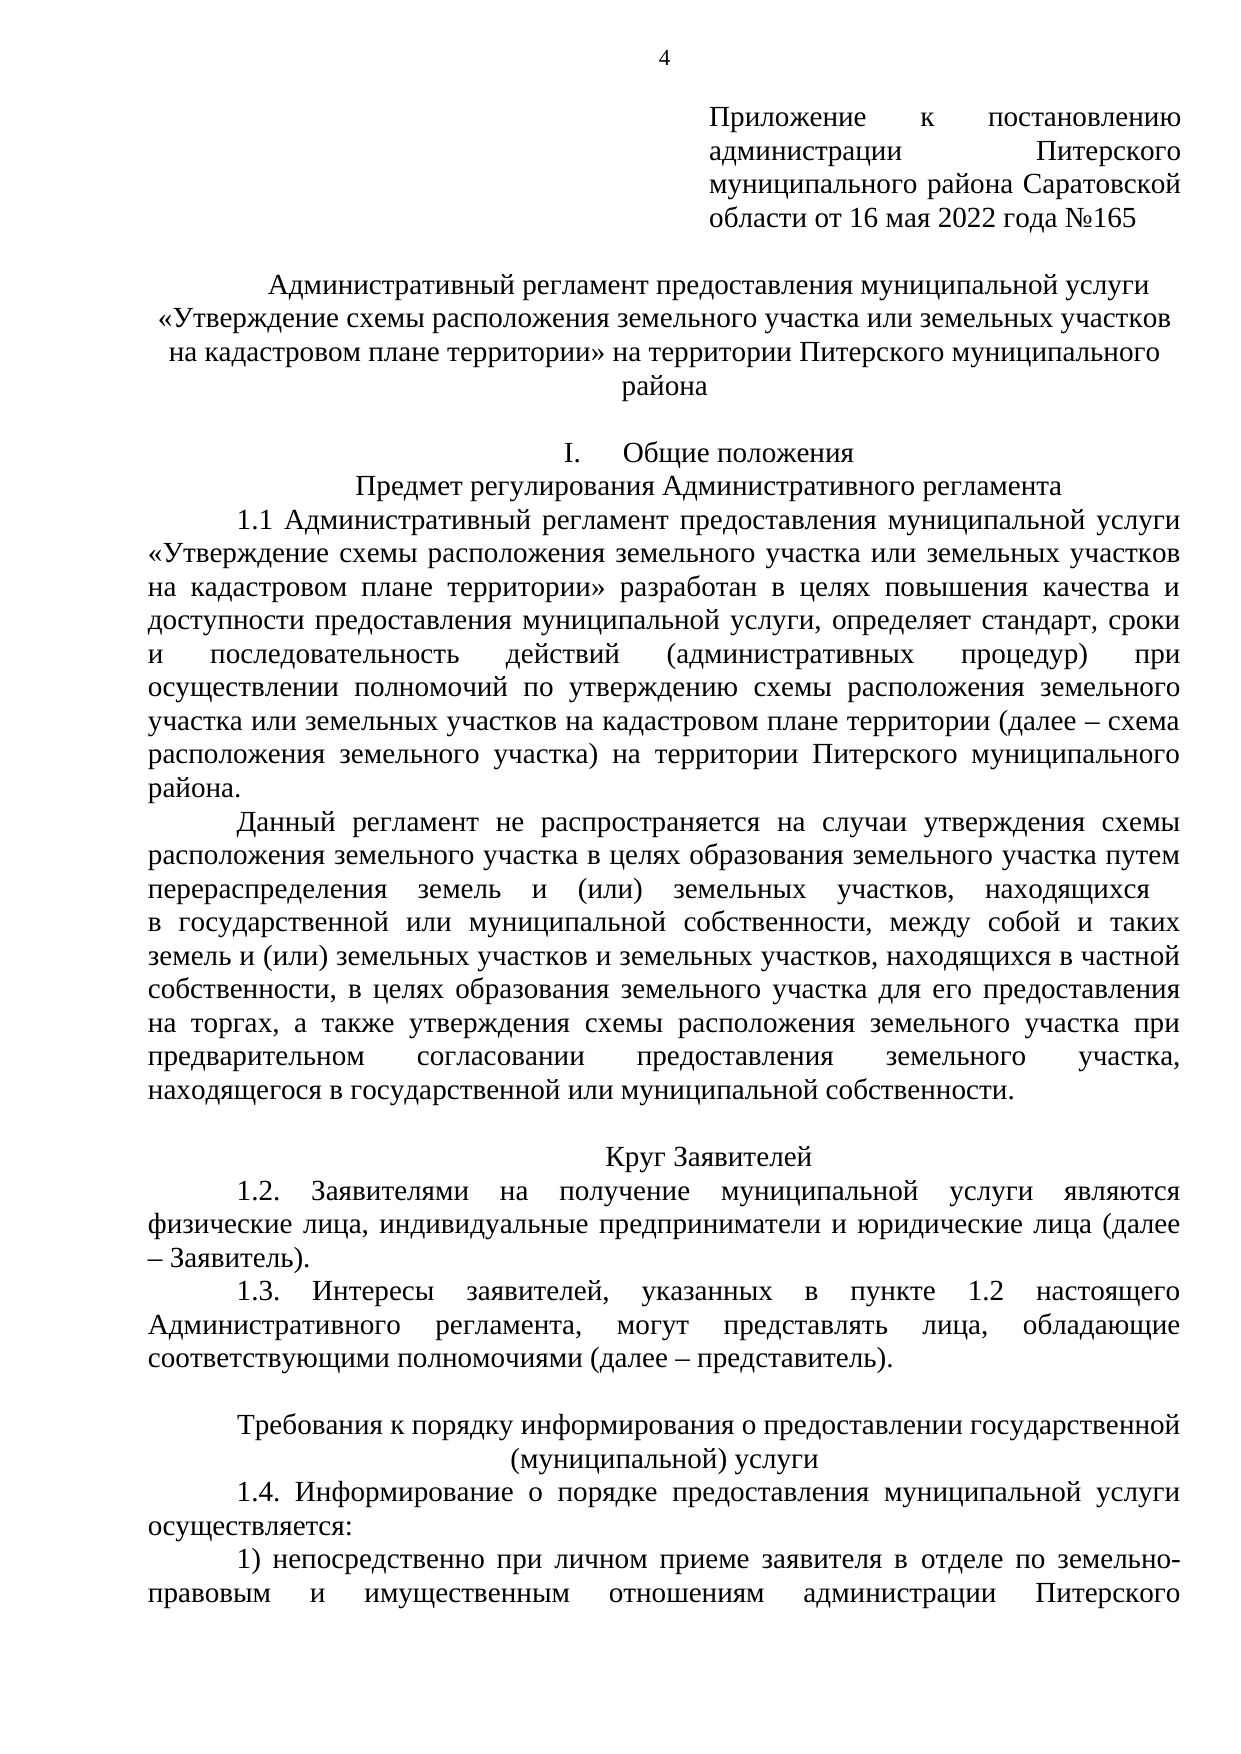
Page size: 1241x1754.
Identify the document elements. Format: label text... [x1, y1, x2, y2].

text 1.4. Информирование о порядке предоставления муниципальной услуги осуществляется: [148, 1474, 1181, 1542]
text 1.1 Административный регламент предоставления муниципальной услуги «Утверждение схемы расположения земельного участка или земельных участков на кадастровом плане территории» разработан в целях повышения качества и доступности предоставления муниципальной услуги, определяет стандарт, сроки и последовательность действий (административных процедур) при осуществлении полномочий по утверждению схемы расположения земельного участка или земельных участков на кадастровом плане территории (далее – схема расположения земельного участка) на территории Питерского муниципального района. [148, 502, 1181, 804]
text Требования к порядку информирования о предоставлении государственной (муниципальной) услуги [148, 1407, 1181, 1474]
text 1.2. Заявителями на получение муниципальной услуги являются физические лица, индивидуальные предприниматели и юридические лица (далее – Заявитель). [148, 1173, 1181, 1273]
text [148, 1542, 1181, 1609]
text Данный регламент не распространяется на случаи утверждения схемы расположения земельного участка в целях образования земельного участка путем перераспределения земель и (или) земельных участков, находящихся в государственной или муниципальной собственности, между собой и таких земель и (или) земельных участков и земельных участков, находящихся в частной собственности, в целях образования земельного участка для его предоставления на торгах, а также утверждения схемы расположения земельного участка при предварительном согласовании предоставления земельного участка, находящегося в государственной или муниципальной собственности. [148, 804, 1181, 1106]
list Общие положения [148, 435, 1181, 468]
text Круг Заявителей [148, 1139, 1181, 1173]
text 1.3. Интересы заявителей, указанных в пункте 1.2 настоящего Административного регламента, могут представлять лица, обладающие соответствующими полномочиями (далее – представитель). [148, 1273, 1181, 1374]
text Административный регламент предоставления муниципальной услуги «Утверждение схемы расположения земельного участка или земельных участков на кадастровом плане территории» на территории Питерского муниципального района [148, 267, 1181, 401]
text Приложение к постановлению администрации Питерского муниципального района Саратовской области от 16 мая 2022 года №165 [709, 99, 1181, 233]
text Предмет регулирования Административного регламента [148, 468, 1181, 502]
